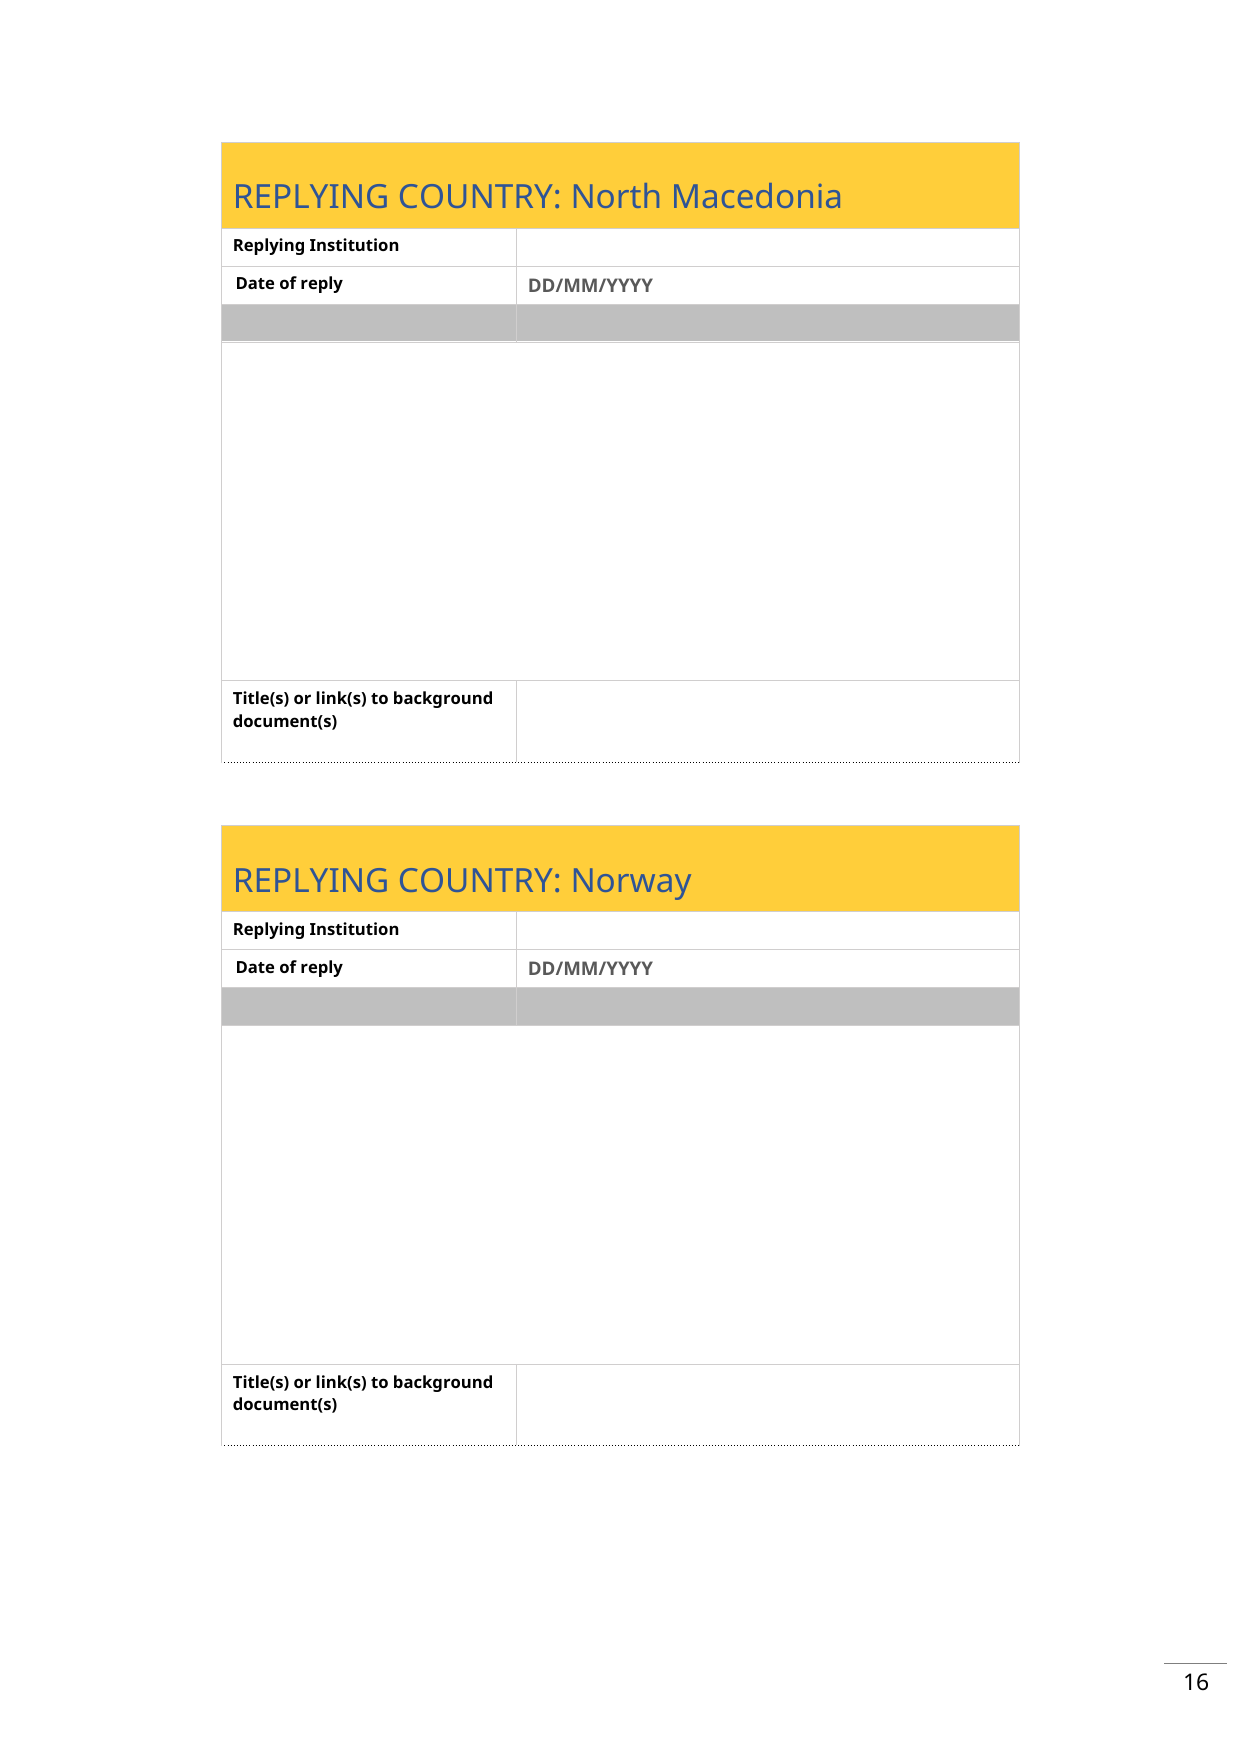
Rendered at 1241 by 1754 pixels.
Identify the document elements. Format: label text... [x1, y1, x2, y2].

table_cell DD/MM/YYYY [517, 267, 1019, 303]
table_cell [517, 681, 1019, 762]
table_header REPLYING COUNTRY: North Macedonia [222, 143, 1019, 228]
table_cell Title(s) or link(s) to background document(s) [222, 681, 516, 762]
table_cell [517, 988, 1019, 1025]
table_cell [517, 305, 1019, 341]
table_cell DD/MM/YYYY [517, 950, 1019, 987]
table_cell Date of reply [222, 267, 516, 303]
table_cell [222, 988, 516, 1025]
table_header REPLYING COUNTRY: Norway [222, 826, 1019, 911]
table_cell [222, 343, 1019, 680]
table_cell Replying Institution [222, 229, 516, 266]
table_cell [517, 1365, 1019, 1445]
table_cell [517, 229, 1019, 266]
table_cell [222, 305, 516, 341]
table_cell Replying Institution [222, 912, 516, 949]
table_cell [517, 912, 1019, 949]
table_cell Title(s) or link(s) to background document(s) [222, 1365, 516, 1445]
table_cell [222, 1026, 1019, 1364]
table_cell Date of reply [222, 950, 516, 987]
